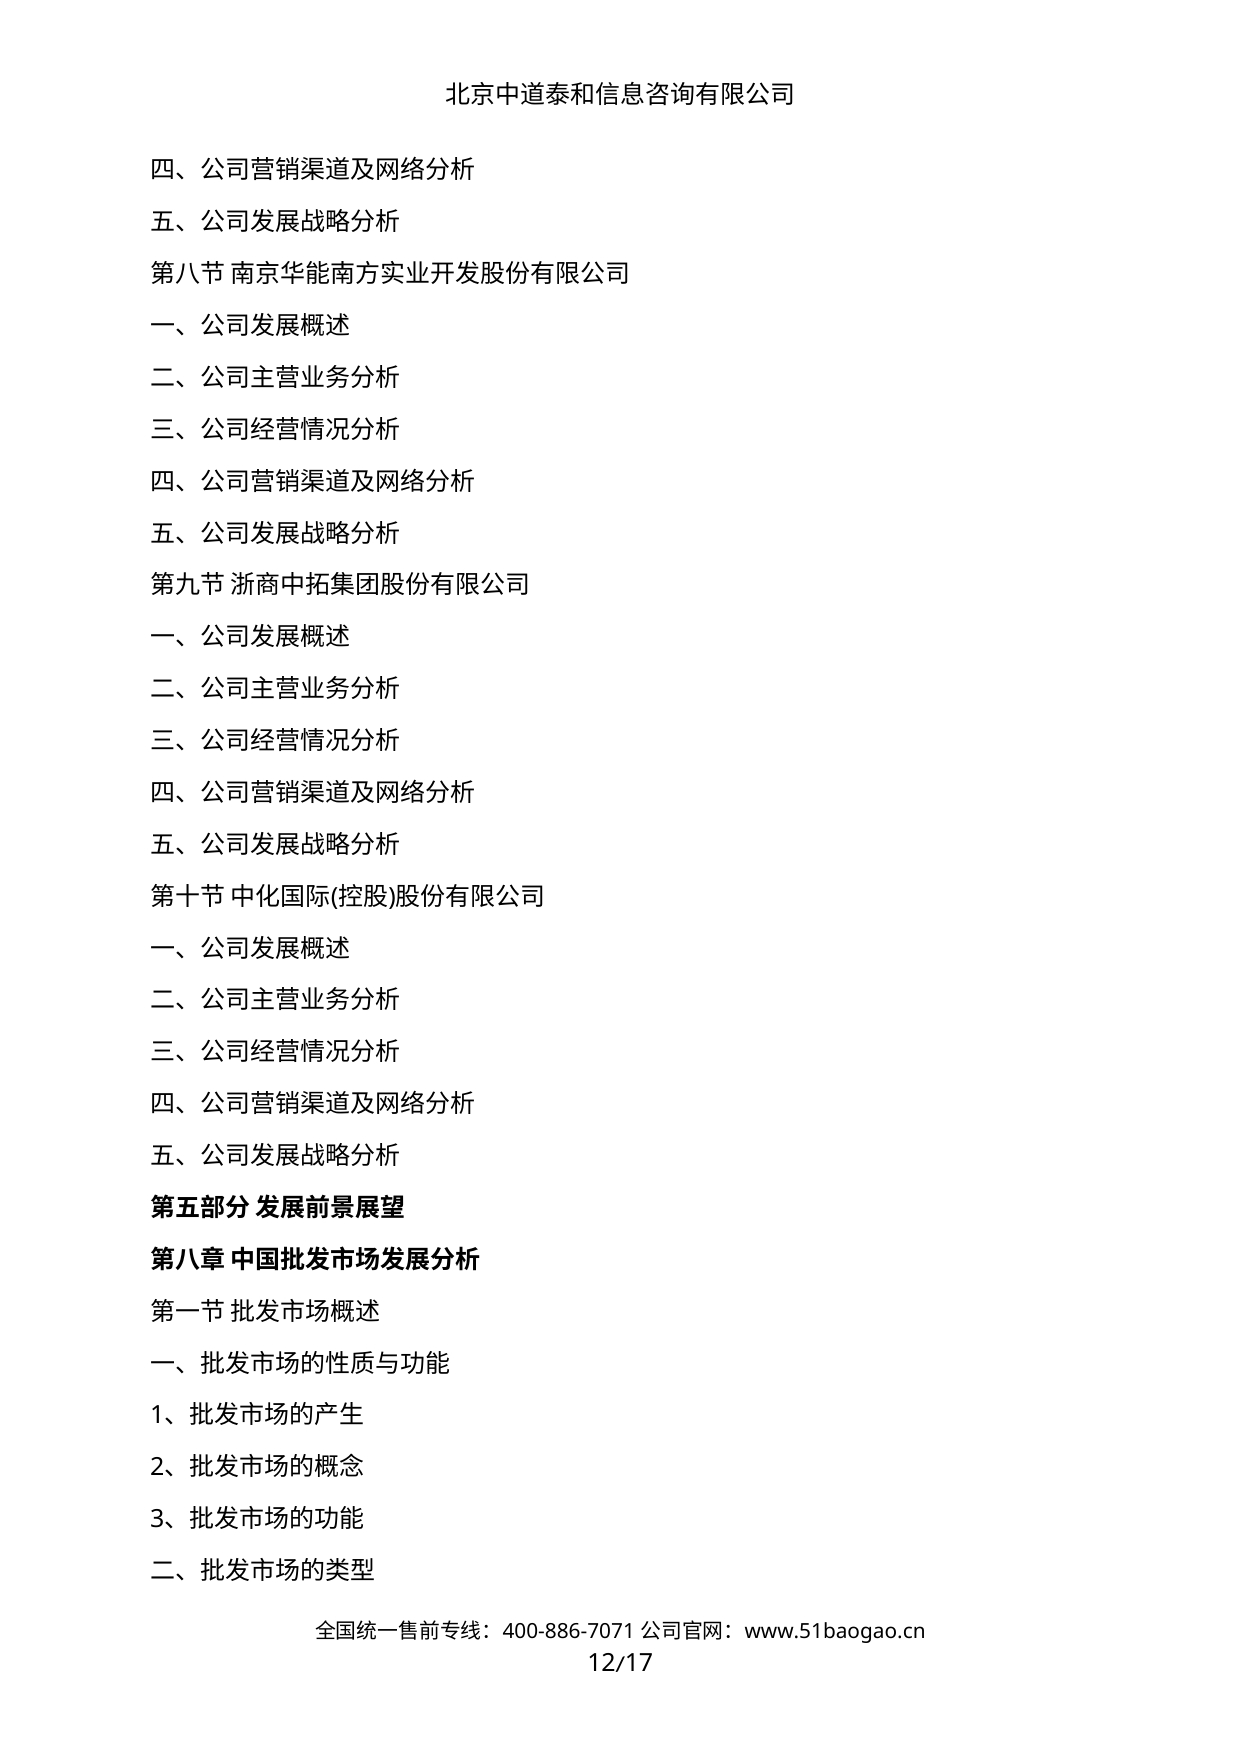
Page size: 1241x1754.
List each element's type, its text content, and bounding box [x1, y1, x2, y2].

text 三、公司经营情况分析 [150, 721, 1090, 757]
text 一、公司发展概述 [150, 306, 1090, 342]
text 第八节 南京华能南方实业开发股份有限公司 [150, 254, 1090, 290]
text 五、公司发展战略分析 [150, 513, 1090, 549]
text 三、公司经营情况分析 [150, 409, 1090, 446]
text 第十节 中化国际(控股)股份有限公司 [150, 876, 1090, 912]
text 四、公司营销渠道及网络分析 [150, 150, 1090, 186]
text 1、批发市场的产生 [150, 1395, 1090, 1431]
text 一、公司发展概述 [150, 928, 1090, 964]
text 三、公司经营情况分析 [150, 1032, 1090, 1068]
text 五、公司发展战略分析 [150, 824, 1090, 861]
text 第一节 批发市场概述 [150, 1291, 1090, 1327]
text 二、公司主营业务分析 [150, 357, 1090, 394]
text 四、公司营销渠道及网络分析 [150, 1084, 1090, 1120]
text 五、公司发展战略分析 [150, 202, 1090, 238]
text 二、公司主营业务分析 [150, 669, 1090, 705]
text 四、公司营销渠道及网络分析 [150, 461, 1090, 497]
text 二、公司主营业务分析 [150, 980, 1090, 1016]
text 一、批发市场的性质与功能 [150, 1343, 1090, 1379]
text 二、批发市场的类型 [150, 1551, 1090, 1587]
text 第八章 中国批发市场发展分析 [150, 1239, 1090, 1276]
text 五、公司发展战略分析 [150, 1136, 1090, 1172]
text 第五部分 发展前景展望 [150, 1187, 1090, 1224]
text 3、批发市场的功能 [150, 1499, 1090, 1535]
text 一、公司发展概述 [150, 617, 1090, 653]
text 四、公司营销渠道及网络分析 [150, 772, 1090, 809]
text 2、批发市场的概念 [150, 1447, 1090, 1483]
text 第九节 浙商中拓集团股份有限公司 [150, 565, 1090, 601]
